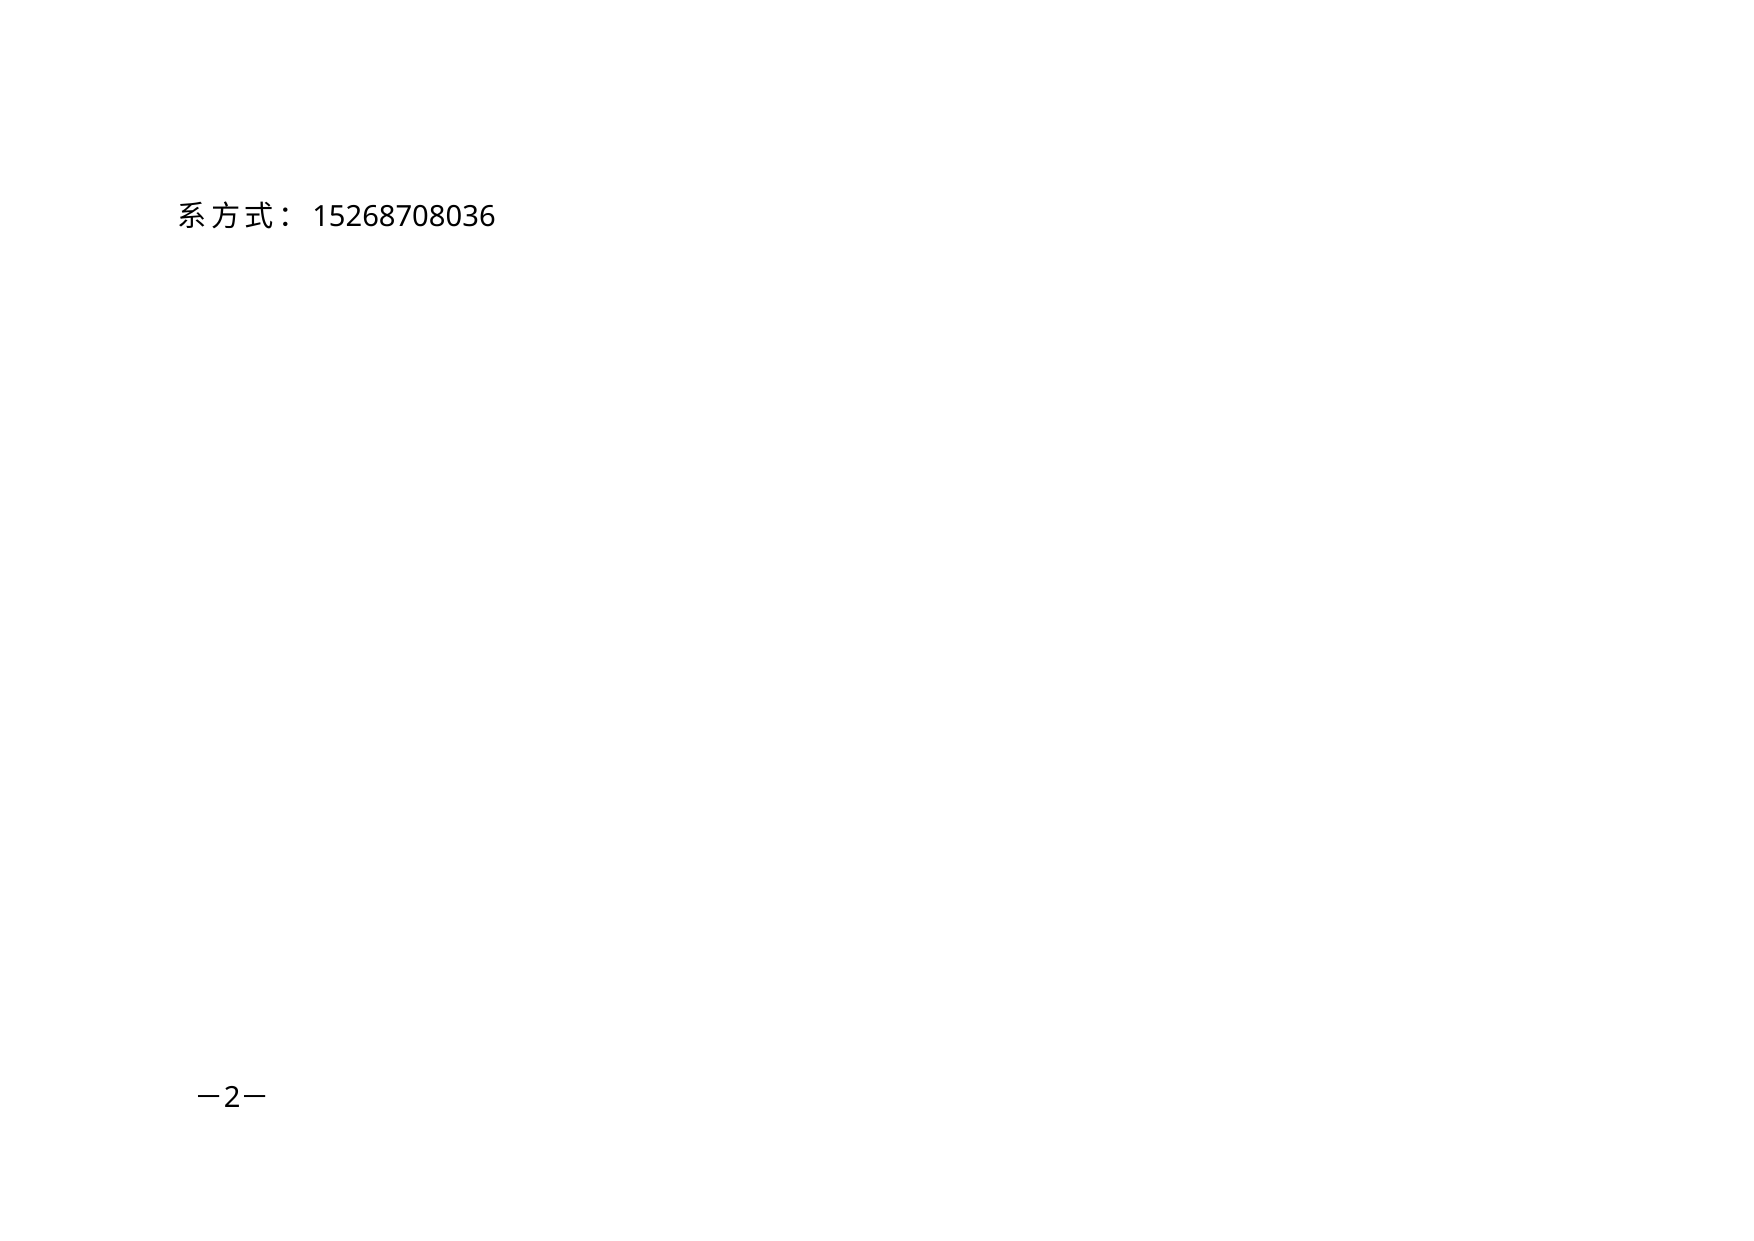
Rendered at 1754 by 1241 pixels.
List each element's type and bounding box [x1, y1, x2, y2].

text [177, 182, 1523, 244]
